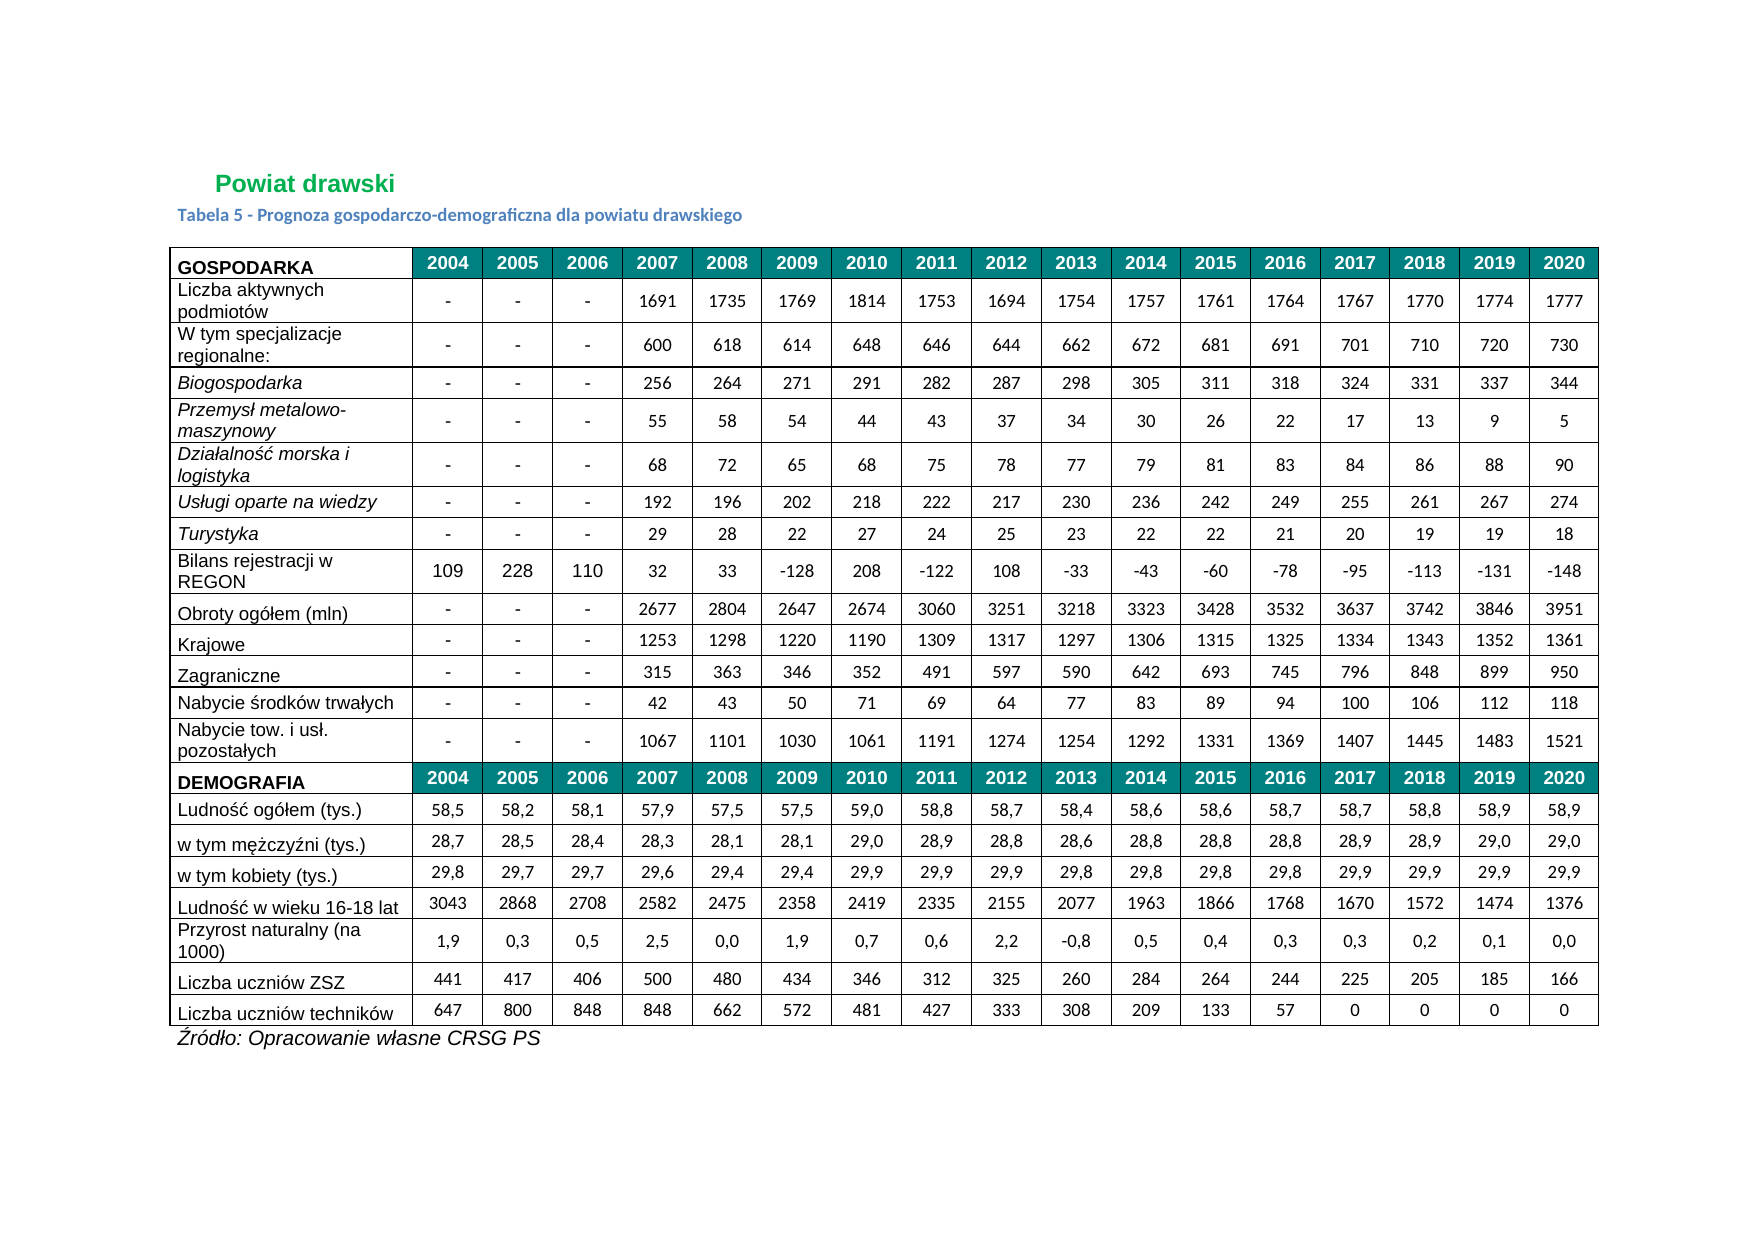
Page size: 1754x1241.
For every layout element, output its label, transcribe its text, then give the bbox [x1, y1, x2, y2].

table_cell -78 [1251, 550, 1320, 593]
table_cell 71 [832, 688, 901, 718]
table_cell 29,6 [623, 857, 692, 887]
table_cell - [483, 399, 552, 442]
table_cell - [553, 323, 622, 366]
table_cell 1767 [1321, 279, 1389, 322]
table_cell - [483, 487, 552, 517]
table_header 2012 [972, 248, 1041, 278]
table_cell 1483 [1460, 719, 1529, 762]
table_cell 58,8 [1390, 794, 1459, 824]
table_cell 28,8 [1112, 825, 1180, 856]
table_cell 1670 [1321, 888, 1389, 918]
table_cell 65 [762, 443, 831, 486]
table_cell 427 [902, 995, 971, 1025]
table_cell 1777 [1530, 279, 1598, 322]
table_cell 100 [1321, 688, 1389, 718]
table_cell 58,8 [902, 794, 971, 824]
table_cell Obroty ogółem (mln) [171, 594, 412, 624]
table_cell 58,7 [1251, 794, 1320, 824]
table_cell 29,4 [693, 857, 761, 887]
table_cell 58,7 [972, 794, 1041, 824]
table_cell 1331 [1181, 719, 1250, 762]
table_cell 260 [1042, 963, 1111, 993]
table_cell 58,5 [413, 794, 482, 824]
table_cell 2006 [553, 763, 622, 793]
table_cell 308 [1042, 995, 1111, 1025]
table_cell 2017 [1321, 763, 1389, 793]
table_header 2020 [1530, 248, 1598, 278]
table_cell W tym specjalizacje regionalne: [171, 323, 412, 366]
table_cell - [483, 518, 552, 548]
table_cell 29,8 [1042, 857, 1111, 887]
table_cell 681 [1181, 323, 1250, 366]
table_cell 2077 [1042, 888, 1111, 918]
table_cell 352 [832, 656, 901, 686]
table_cell 43 [902, 399, 971, 442]
table_cell 287 [972, 368, 1041, 398]
table_cell 22 [762, 518, 831, 548]
table_cell 32 [623, 550, 692, 593]
table_cell 346 [832, 963, 901, 993]
table_cell 0 [1390, 995, 1459, 1025]
table_cell 0,4 [1181, 919, 1250, 962]
table_cell - [413, 719, 482, 762]
table_cell 264 [1181, 963, 1250, 993]
table_cell 43 [693, 688, 761, 718]
table_cell 1691 [623, 279, 692, 322]
table_cell Nabycie środków trwałych [171, 688, 412, 718]
table_cell 22 [1181, 518, 1250, 548]
table_cell 648 [832, 323, 901, 366]
table_cell 441 [413, 963, 482, 993]
table_cell 202 [762, 487, 831, 517]
table_cell - [413, 594, 482, 624]
table_cell 3637 [1321, 594, 1389, 624]
table_cell 3323 [1112, 594, 1180, 624]
table_cell w tym mężczyźni (tys.) [171, 825, 412, 856]
table_cell 108 [972, 550, 1041, 593]
table_cell 572 [762, 995, 831, 1025]
table_cell 28,4 [553, 825, 622, 856]
table_cell 312 [902, 963, 971, 993]
table_cell 3043 [413, 888, 482, 918]
table_cell 249 [1251, 487, 1320, 517]
table_cell Przemysł metalowo-maszynowy [171, 399, 412, 442]
table_cell 58 [693, 399, 761, 442]
table_cell 1343 [1390, 625, 1459, 655]
table_cell 24 [902, 518, 971, 548]
table_cell 417 [483, 963, 552, 993]
table_cell 305 [1112, 368, 1180, 398]
table_cell 29,9 [1460, 857, 1529, 887]
table_cell 77 [1042, 443, 1111, 486]
table_cell 0,1 [1460, 919, 1529, 962]
table_cell 2008 [693, 763, 761, 793]
table_cell 1274 [972, 719, 1041, 762]
table_cell 68 [832, 443, 901, 486]
table_cell 346 [762, 656, 831, 686]
table_cell 28,8 [1181, 825, 1250, 856]
table_cell 267 [1460, 487, 1529, 517]
table_header 2008 [693, 248, 761, 278]
table_cell 28,7 [413, 825, 482, 856]
table_cell - [413, 399, 482, 442]
table_cell Turystyka [171, 518, 412, 548]
table_cell - [483, 625, 552, 655]
table_cell 22 [1251, 399, 1320, 442]
table_cell - [483, 656, 552, 686]
table_cell 75 [902, 443, 971, 486]
table_cell 2708 [553, 888, 622, 918]
table_cell 28,8 [972, 825, 1041, 856]
table_cell 2868 [483, 888, 552, 918]
table_cell 208 [832, 550, 901, 593]
table_cell 261 [1390, 487, 1459, 517]
table_cell 693 [1181, 656, 1250, 686]
table_cell 2012 [972, 763, 1041, 793]
table_cell 1753 [902, 279, 971, 322]
table_cell 29,4 [762, 857, 831, 887]
text Tabela 5 - Prognoza gospodarczo-demograficzna dla powiatu drawskiego [177, 203, 1606, 226]
table_cell 324 [1321, 368, 1389, 398]
table_cell - [483, 323, 552, 366]
table_cell 1757 [1112, 279, 1180, 322]
table_cell 3060 [902, 594, 971, 624]
table_cell 28,8 [1251, 825, 1320, 856]
table_cell 1866 [1181, 888, 1250, 918]
table_cell 0,0 [693, 919, 761, 962]
table_cell 1764 [1251, 279, 1320, 322]
table_cell 109 [413, 550, 482, 593]
table_header 2007 [623, 248, 692, 278]
table_cell 58,9 [1530, 794, 1598, 824]
table_cell 21 [1251, 518, 1320, 548]
table_header 2011 [902, 248, 971, 278]
table_cell 3218 [1042, 594, 1111, 624]
table_cell 644 [972, 323, 1041, 366]
table_cell 192 [623, 487, 692, 517]
table_cell DEMOGRAFIA [171, 763, 412, 793]
table_header 2013 [1042, 248, 1111, 278]
table_cell 315 [623, 656, 692, 686]
table_cell 0,5 [553, 919, 622, 962]
table_cell Krajowe [171, 625, 412, 655]
table_cell 58,7 [1321, 794, 1389, 824]
table_cell 1735 [693, 279, 761, 322]
table_cell Ludność w wieku 16-18 lat [171, 888, 412, 918]
table_cell 344 [1530, 368, 1598, 398]
table_cell - [413, 368, 482, 398]
table_cell 1521 [1530, 719, 1598, 762]
table_cell 1298 [693, 625, 761, 655]
table_cell - [483, 279, 552, 322]
table_cell 1352 [1460, 625, 1529, 655]
table_cell 899 [1460, 656, 1529, 686]
table_cell 618 [693, 323, 761, 366]
table_cell 50 [762, 688, 831, 718]
table_cell 30 [1112, 399, 1180, 442]
table_cell 2013 [1042, 763, 1111, 793]
table_cell 1768 [1251, 888, 1320, 918]
table_cell 42 [623, 688, 692, 718]
table_cell Liczba aktywnych podmiotów [171, 279, 412, 322]
table_cell 848 [1390, 656, 1459, 686]
table_cell 68 [623, 443, 692, 486]
table_cell - [413, 625, 482, 655]
table_cell 491 [902, 656, 971, 686]
table_cell 291 [832, 368, 901, 398]
table_cell 0 [1530, 995, 1598, 1025]
table_cell 209 [1112, 995, 1180, 1025]
table_cell 480 [693, 963, 761, 993]
table_cell -122 [902, 550, 971, 593]
table_cell 1369 [1251, 719, 1320, 762]
table_cell 57,9 [623, 794, 692, 824]
table_cell -128 [762, 550, 831, 593]
table_cell 55 [623, 399, 692, 442]
table_cell 29,7 [553, 857, 622, 887]
table_cell 28,1 [762, 825, 831, 856]
table_cell 2007 [623, 763, 692, 793]
table_cell 1770 [1390, 279, 1459, 322]
table_cell - [413, 518, 482, 548]
table_cell 84 [1321, 443, 1389, 486]
table_cell 58,4 [1042, 794, 1111, 824]
table_cell 28,6 [1042, 825, 1111, 856]
table_cell 950 [1530, 656, 1598, 686]
table_cell -131 [1460, 550, 1529, 593]
table_cell 218 [832, 487, 901, 517]
table_cell 20 [1321, 518, 1389, 548]
table_cell 2,2 [972, 919, 1041, 962]
subtitle Powiat drawski [215, 168, 1606, 197]
table_cell 185 [1460, 963, 1529, 993]
table_cell - [483, 368, 552, 398]
table_cell 2014 [1112, 763, 1180, 793]
table_cell 2475 [693, 888, 761, 918]
table_cell 64 [972, 688, 1041, 718]
table_cell 1309 [902, 625, 971, 655]
table_cell 363 [693, 656, 761, 686]
table_cell -43 [1112, 550, 1180, 593]
table_cell 1315 [1181, 625, 1250, 655]
table_cell 298 [1042, 368, 1111, 398]
table_cell 1191 [902, 719, 971, 762]
table_cell 1190 [832, 625, 901, 655]
table_cell 1220 [762, 625, 831, 655]
table_cell 2018 [1390, 763, 1459, 793]
table_cell -0,8 [1042, 919, 1111, 962]
table_cell 29,0 [832, 825, 901, 856]
table_cell Ludność ogółem (tys.) [171, 794, 412, 824]
table_cell 3428 [1181, 594, 1250, 624]
table_cell Biogospodarka [171, 368, 412, 398]
table_cell 1761 [1181, 279, 1250, 322]
table_cell 256 [623, 368, 692, 398]
table_cell 2358 [762, 888, 831, 918]
table_cell Liczba uczniów ZSZ [171, 963, 412, 993]
table_cell 106 [1390, 688, 1459, 718]
table_cell 72 [693, 443, 761, 486]
table_cell 800 [483, 995, 552, 1025]
table_cell 2582 [623, 888, 692, 918]
table_cell 1694 [972, 279, 1041, 322]
table_cell 29,8 [1112, 857, 1180, 887]
table_cell Nabycie tow. i usł. pozostałych [171, 719, 412, 762]
table_cell 28,3 [623, 825, 692, 856]
table_cell 2677 [623, 594, 692, 624]
table_cell 1101 [693, 719, 761, 762]
table_cell 0 [1460, 995, 1529, 1025]
table_cell 23 [1042, 518, 1111, 548]
table_cell 110 [553, 550, 622, 593]
table_cell 19 [1460, 518, 1529, 548]
table_cell 29 [623, 518, 692, 548]
table_cell 1769 [762, 279, 831, 322]
table_cell 58,6 [1112, 794, 1180, 824]
table_cell -148 [1530, 550, 1598, 593]
table_cell - [483, 443, 552, 486]
table_cell - [553, 518, 622, 548]
table_cell 662 [1042, 323, 1111, 366]
table_cell 29,9 [1390, 857, 1459, 887]
table_cell 318 [1251, 368, 1320, 398]
table_cell 597 [972, 656, 1041, 686]
table_cell 18 [1530, 518, 1598, 548]
table_cell 3532 [1251, 594, 1320, 624]
table_cell - [413, 279, 482, 322]
table_cell 69 [902, 688, 971, 718]
table_cell 796 [1321, 656, 1389, 686]
table_cell 57,5 [762, 794, 831, 824]
table_cell 1361 [1530, 625, 1598, 655]
table_cell 2155 [972, 888, 1041, 918]
table_cell 28,9 [902, 825, 971, 856]
table_cell 29,8 [1251, 857, 1320, 887]
table_cell 0,3 [1321, 919, 1389, 962]
table_cell 89 [1181, 688, 1250, 718]
table_cell 242 [1181, 487, 1250, 517]
table_cell 28,9 [1321, 825, 1389, 856]
table_cell 1297 [1042, 625, 1111, 655]
table_cell 2011 [902, 763, 971, 793]
table_cell 118 [1530, 688, 1598, 718]
table_cell 0,3 [483, 919, 552, 962]
table_cell 33 [693, 550, 761, 593]
table_cell 205 [1390, 963, 1459, 993]
table_cell 29,0 [1530, 825, 1598, 856]
table_cell - [553, 279, 622, 322]
table_cell 701 [1321, 323, 1389, 366]
table_cell 34 [1042, 399, 1111, 442]
table_cell - [553, 625, 622, 655]
table_header 2019 [1460, 248, 1529, 278]
table_cell 1774 [1460, 279, 1529, 322]
table_cell 3251 [972, 594, 1041, 624]
table_cell - [553, 368, 622, 398]
table_cell - [483, 719, 552, 762]
table_cell 29,0 [1460, 825, 1529, 856]
table_cell - [553, 487, 622, 517]
table_cell 29,8 [1181, 857, 1250, 887]
table_header 2014 [1112, 248, 1180, 278]
table_cell 222 [902, 487, 971, 517]
table_header 2017 [1321, 248, 1389, 278]
table_cell 44 [832, 399, 901, 442]
table_cell - [413, 323, 482, 366]
table_cell 614 [762, 323, 831, 366]
table_cell 236 [1112, 487, 1180, 517]
table_cell Bilans rejestracji w REGON [171, 550, 412, 593]
table_cell 1407 [1321, 719, 1389, 762]
table_cell 225 [1321, 963, 1389, 993]
table_cell 600 [623, 323, 692, 366]
table_cell 1572 [1390, 888, 1459, 918]
table_cell 57,5 [693, 794, 761, 824]
table_cell 58,1 [553, 794, 622, 824]
table_cell 78 [972, 443, 1041, 486]
table_cell - [553, 594, 622, 624]
table_header 2018 [1390, 248, 1459, 278]
table_cell - [413, 688, 482, 718]
table_cell Działalność morska i logistyka [171, 443, 412, 486]
table_cell 710 [1390, 323, 1459, 366]
table_cell 691 [1251, 323, 1320, 366]
table_cell 29,9 [972, 857, 1041, 887]
table_cell 647 [413, 995, 482, 1025]
table_cell 217 [972, 487, 1041, 517]
table_cell 22 [1112, 518, 1180, 548]
table_cell 271 [762, 368, 831, 398]
table_cell Liczba uczniów techników [171, 995, 412, 1025]
table_cell 331 [1390, 368, 1459, 398]
table_header 2009 [762, 248, 831, 278]
table_cell 28,9 [1390, 825, 1459, 856]
table_cell 1030 [762, 719, 831, 762]
table_header GOSPODARKA [171, 248, 412, 278]
table_cell 37 [972, 399, 1041, 442]
table_cell - [483, 688, 552, 718]
table_cell 166 [1530, 963, 1598, 993]
table_cell Przyrost naturalny (na 1000) [171, 919, 412, 962]
table_cell 337 [1460, 368, 1529, 398]
table_cell - [413, 656, 482, 686]
table_cell 112 [1460, 688, 1529, 718]
table_cell 2004 [413, 763, 482, 793]
table_cell 2005 [483, 763, 552, 793]
table_cell 2009 [762, 763, 831, 793]
table_cell 3742 [1390, 594, 1459, 624]
table_cell 244 [1251, 963, 1320, 993]
table_cell 284 [1112, 963, 1180, 993]
table_cell 2674 [832, 594, 901, 624]
table_cell 0,2 [1390, 919, 1459, 962]
table_cell 2015 [1181, 763, 1250, 793]
table_cell 1445 [1390, 719, 1459, 762]
table_cell 58,9 [1460, 794, 1529, 824]
table_cell 83 [1251, 443, 1320, 486]
table_cell 29,9 [832, 857, 901, 887]
table_cell 1317 [972, 625, 1041, 655]
table_cell 255 [1321, 487, 1389, 517]
table_cell 264 [693, 368, 761, 398]
table_cell -95 [1321, 550, 1389, 593]
table_cell 25 [972, 518, 1041, 548]
table_cell 79 [1112, 443, 1180, 486]
table_cell 2,5 [623, 919, 692, 962]
table_cell 1306 [1112, 625, 1180, 655]
table_cell 1325 [1251, 625, 1320, 655]
table_cell 77 [1042, 688, 1111, 718]
table_cell 0,5 [1112, 919, 1180, 962]
table_cell - [483, 594, 552, 624]
table_cell 2647 [762, 594, 831, 624]
table_cell 311 [1181, 368, 1250, 398]
table_cell 1754 [1042, 279, 1111, 322]
table_cell 274 [1530, 487, 1598, 517]
table_cell 406 [553, 963, 622, 993]
table_cell 2010 [832, 763, 901, 793]
table_cell 848 [553, 995, 622, 1025]
table_cell 19 [1390, 518, 1459, 548]
table_cell Usługi oparte na wiedzy [171, 487, 412, 517]
table_cell 325 [972, 963, 1041, 993]
table_cell 28,1 [693, 825, 761, 856]
table_header 2006 [553, 248, 622, 278]
table_cell 3951 [1530, 594, 1598, 624]
table_cell 1814 [832, 279, 901, 322]
table_header 2005 [483, 248, 552, 278]
table_cell 1254 [1042, 719, 1111, 762]
table_cell 29,9 [902, 857, 971, 887]
table_cell 2016 [1251, 763, 1320, 793]
table_cell 90 [1530, 443, 1598, 486]
table_cell 662 [693, 995, 761, 1025]
table_cell 26 [1181, 399, 1250, 442]
table_cell 333 [972, 995, 1041, 1025]
table_cell 29,7 [483, 857, 552, 887]
table_cell 672 [1112, 323, 1180, 366]
table_cell 28,5 [483, 825, 552, 856]
table_cell 59,0 [832, 794, 901, 824]
table_cell 2019 [1460, 763, 1529, 793]
table_cell 9 [1460, 399, 1529, 442]
table_cell 2804 [693, 594, 761, 624]
table_cell 1334 [1321, 625, 1389, 655]
table_cell 196 [693, 487, 761, 517]
table_cell 3846 [1460, 594, 1529, 624]
table_cell -113 [1390, 550, 1459, 593]
table_cell 590 [1042, 656, 1111, 686]
table_cell 0,7 [832, 919, 901, 962]
table_cell 1,9 [413, 919, 482, 962]
table_cell 29,9 [1321, 857, 1389, 887]
table_cell w tym kobiety (tys.) [171, 857, 412, 887]
table_cell 81 [1181, 443, 1250, 486]
table_cell 88 [1460, 443, 1529, 486]
table_cell 2020 [1530, 763, 1598, 793]
table_cell 1061 [832, 719, 901, 762]
table_cell 1376 [1530, 888, 1598, 918]
table_cell 481 [832, 995, 901, 1025]
table_cell 1067 [623, 719, 692, 762]
table_cell 1253 [623, 625, 692, 655]
table_cell - [553, 443, 622, 486]
table_cell 5 [1530, 399, 1598, 442]
table_cell 28 [693, 518, 761, 548]
table_cell 0,6 [902, 919, 971, 962]
table_cell 500 [623, 963, 692, 993]
table_cell - [553, 688, 622, 718]
table_cell 0 [1321, 995, 1389, 1025]
table_header 2016 [1251, 248, 1320, 278]
table_cell 29,8 [413, 857, 482, 887]
table_cell 1474 [1460, 888, 1529, 918]
table_header 2004 [413, 248, 482, 278]
table_cell 57 [1251, 995, 1320, 1025]
table_cell 230 [1042, 487, 1111, 517]
table_cell 58,6 [1181, 794, 1250, 824]
table_cell 2419 [832, 888, 901, 918]
table_cell 83 [1112, 688, 1180, 718]
table_cell 1963 [1112, 888, 1180, 918]
table_cell 29,9 [1530, 857, 1598, 887]
table_cell 54 [762, 399, 831, 442]
table_cell - [553, 719, 622, 762]
table_cell 1,9 [762, 919, 831, 962]
table_cell - [413, 487, 482, 517]
table_cell 642 [1112, 656, 1180, 686]
table_cell 646 [902, 323, 971, 366]
table_cell -60 [1181, 550, 1250, 593]
table_cell 27 [832, 518, 901, 548]
table_cell 58,2 [483, 794, 552, 824]
table_cell 848 [623, 995, 692, 1025]
table_cell - [553, 656, 622, 686]
table_cell 0,0 [1530, 919, 1598, 962]
table_cell 228 [483, 550, 552, 593]
table_cell 86 [1390, 443, 1459, 486]
text Źródło: Opracowanie własne CRSG PS [177, 1026, 1606, 1050]
table_header 2010 [832, 248, 901, 278]
table_cell 745 [1251, 656, 1320, 686]
table_cell 13 [1390, 399, 1459, 442]
table_cell 133 [1181, 995, 1250, 1025]
table_cell 17 [1321, 399, 1389, 442]
table_header 2015 [1181, 248, 1250, 278]
table_cell Zagraniczne [171, 656, 412, 686]
table_cell - [553, 399, 622, 442]
table_cell 434 [762, 963, 831, 993]
table_cell 730 [1530, 323, 1598, 366]
table_cell 2335 [902, 888, 971, 918]
table_cell 94 [1251, 688, 1320, 718]
table_cell 720 [1460, 323, 1529, 366]
table_cell 0,3 [1251, 919, 1320, 962]
table_cell 1292 [1112, 719, 1180, 762]
table_cell 282 [902, 368, 971, 398]
table_cell - [413, 443, 482, 486]
table_cell -33 [1042, 550, 1111, 593]
